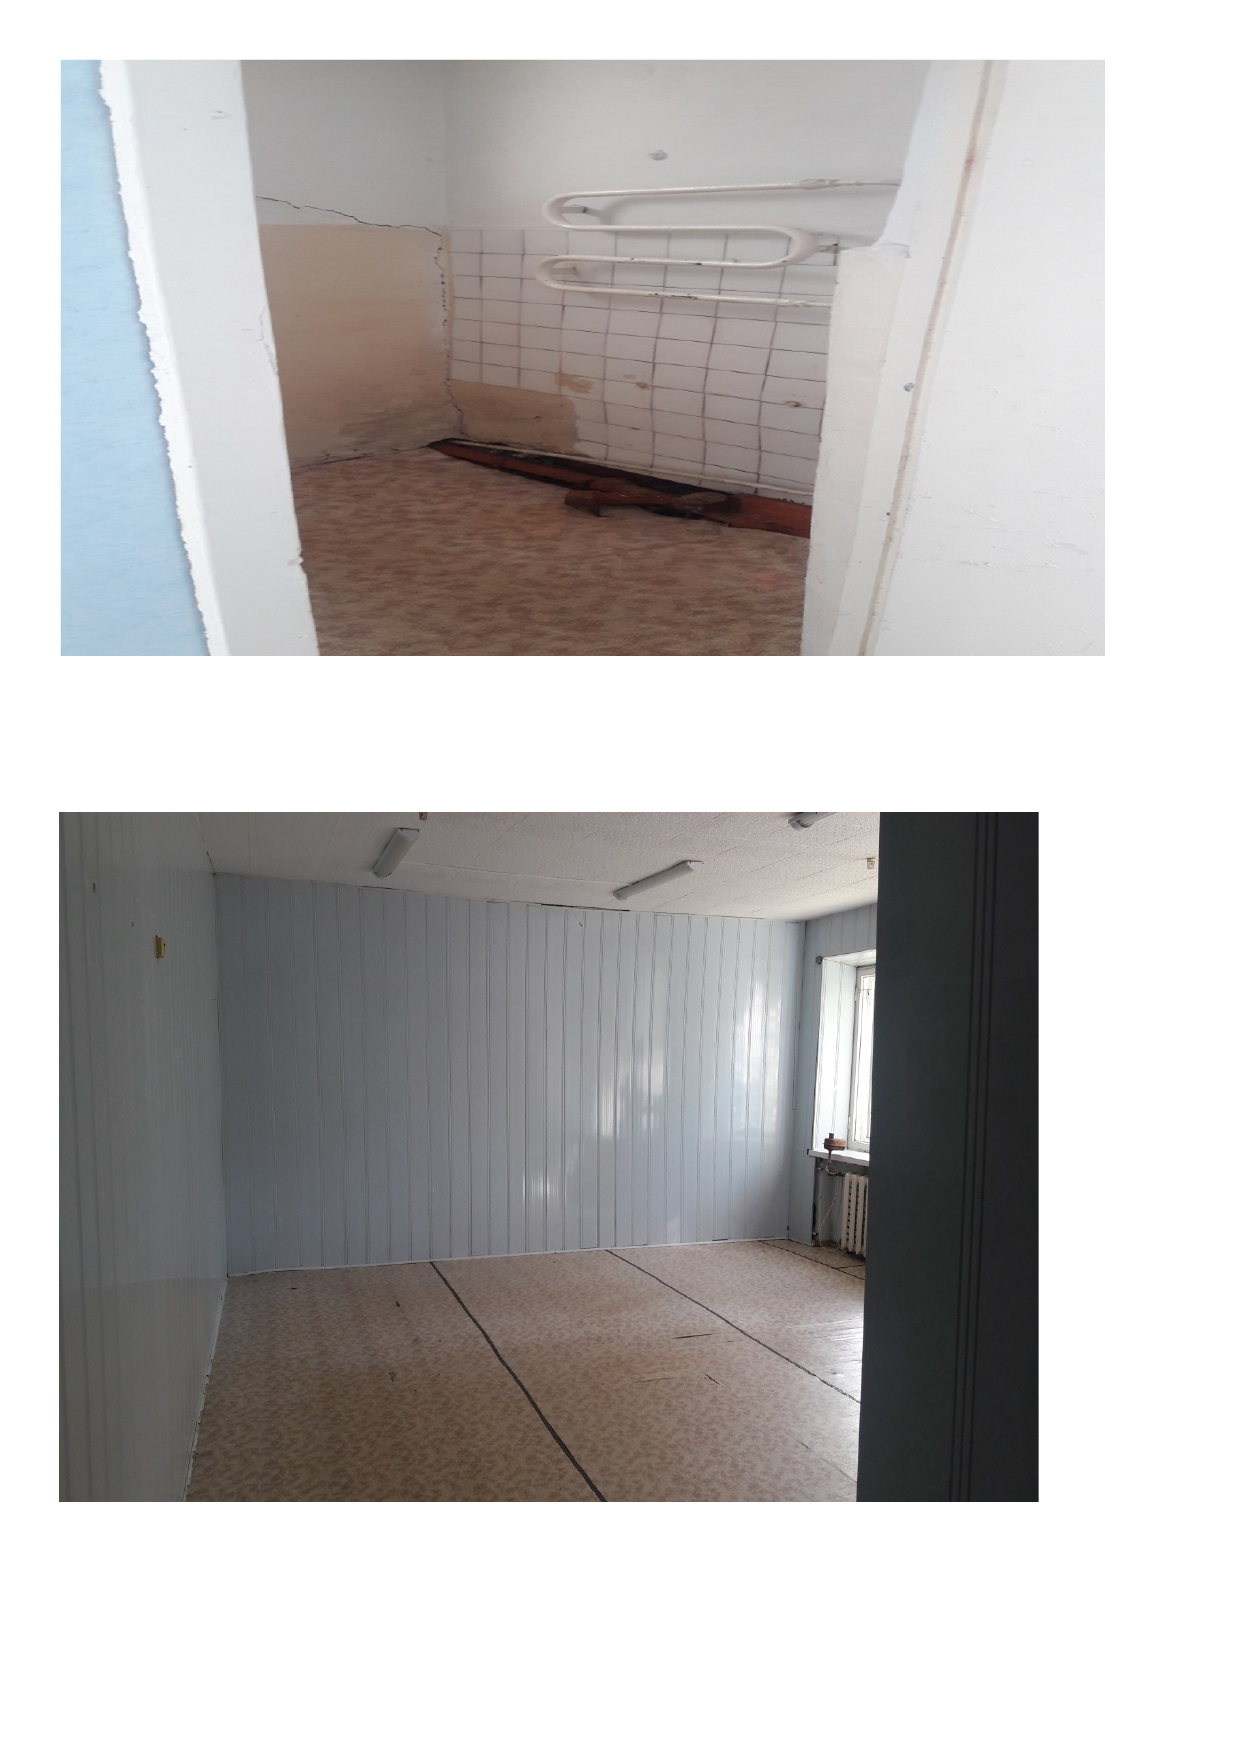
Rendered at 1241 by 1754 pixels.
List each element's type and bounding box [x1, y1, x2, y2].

picture [59, 812, 1039, 1502]
picture [62, 60, 1105, 656]
